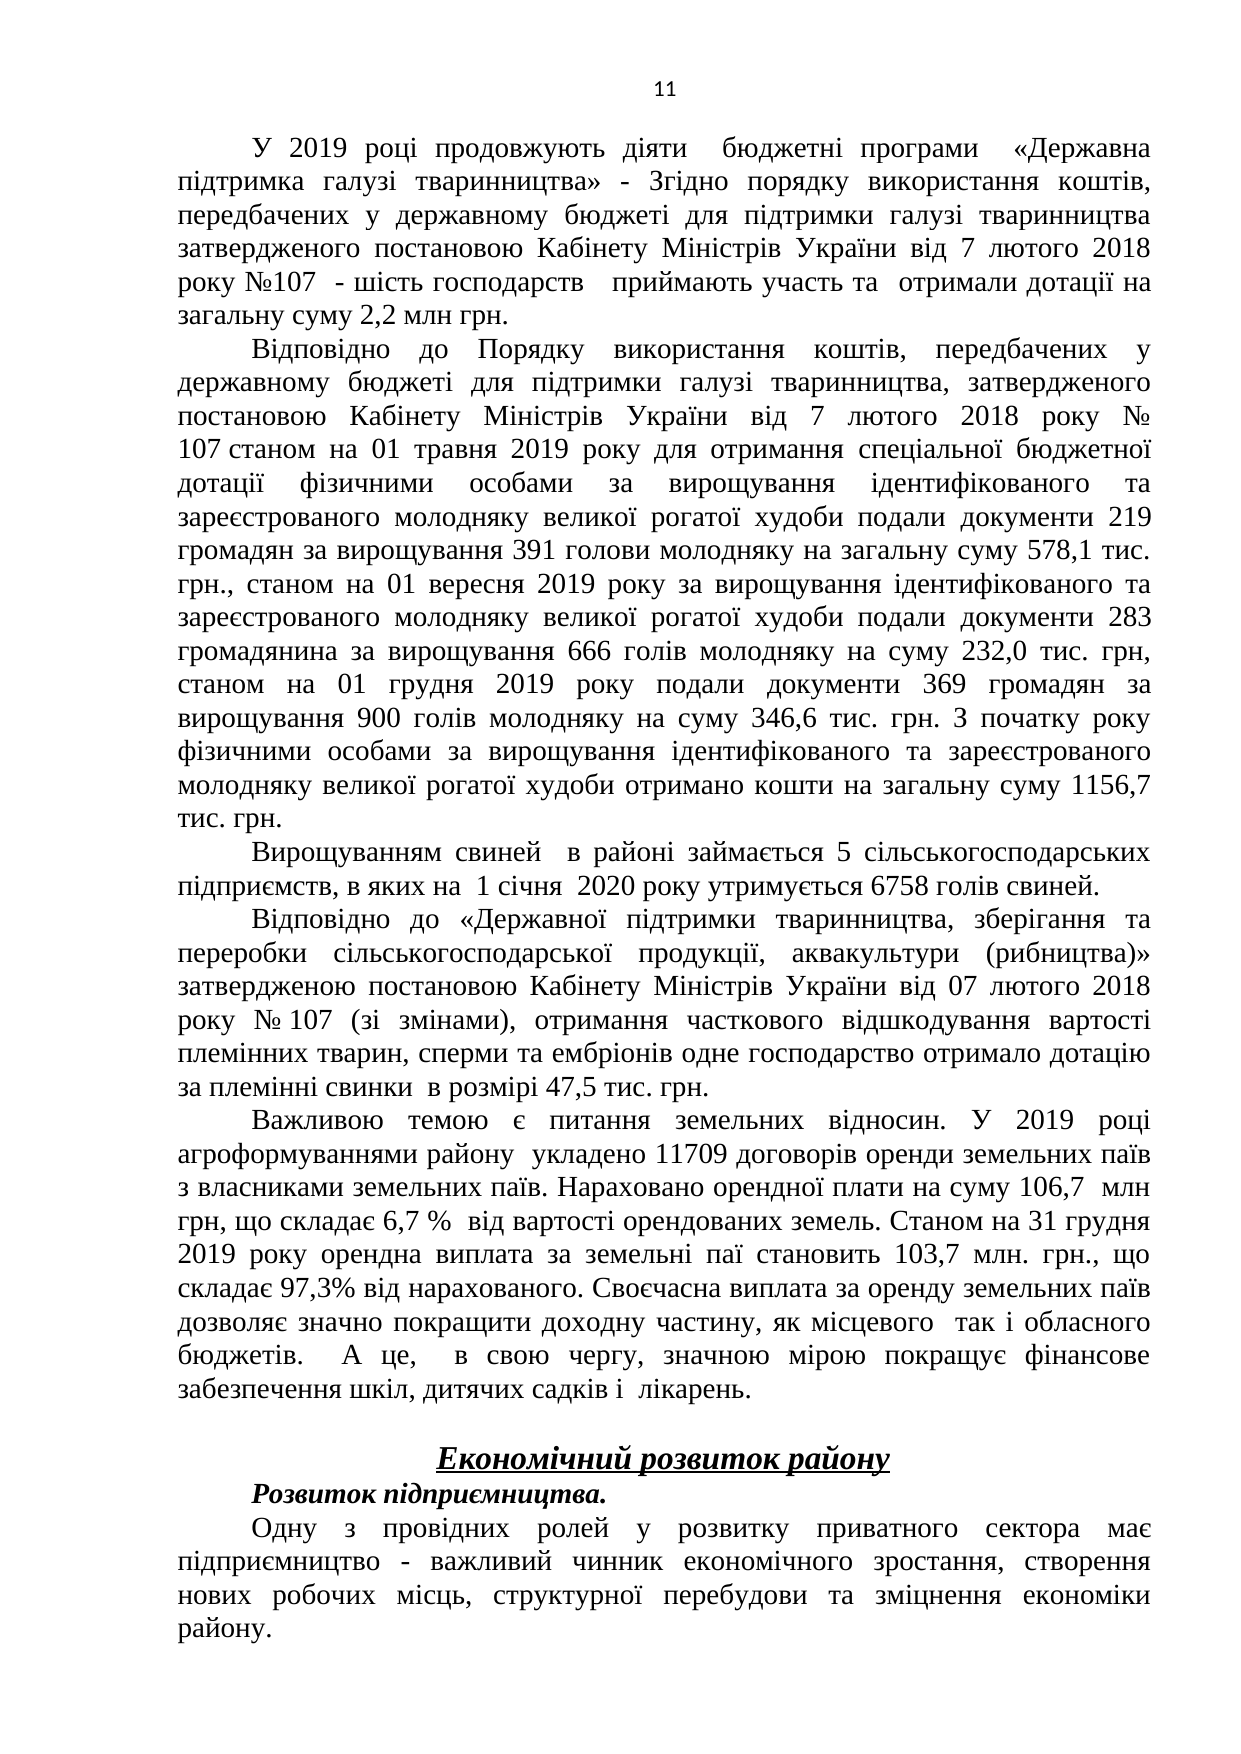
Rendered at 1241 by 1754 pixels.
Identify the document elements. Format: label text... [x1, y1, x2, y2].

text Відповідно до Порядку використання коштів, передбачених у державному бюджеті для підтримки галузі тваринництва, затвердженого постановою Кабінету Міністрів України від 7 лютого 2018 року № 107 станом на 01 травня 2019 року для отримання спеціальної бюджетної дотації фізичними особами за вирощування ідентифікованого та зареєстрованого молодняку великої рогатої худоби подали документи 219 громадян за вирощування 391 голови молодняку на загальну суму 578,1 тис. грн., станом на 01 вересня 2019 року за вирощування ідентифікованого та зареєстрованого молодняку великої рогатої худоби подали документи 283 громадянина за вирощування 666 голів молодняку на суму 232,0 тис. грн, станом на 01 грудня 2019 року подали документи 369 громадян за вирощування 900 голів молодняку на суму 346,6 тис. грн. З початку року фізичними особами за вирощування ідентифікованого та зареєстрованого молодняку великої рогатої худоби отримано кошти на загальну суму 1156,7 тис. грн. [177, 331, 1152, 834]
text Одну з провідних ролей у розвитку приватного сектора має підприємництво - важливий чинник економічного зростання, створення нових робочих місць, структурної перебудови та зміцнення економіки району. [177, 1510, 1152, 1644]
text У 2019 році продовжують діяти бюджетні програми «Державна підтримка галузі тваринництва» - Згідно порядку використання коштів, передбачених у державному бюджеті для підтримки галузі тваринництва затвердженого постановою Кабінету Міністрів України від 7 лютого 2018 року №107 - шість господарств приймають участь та отримали дотації на загальну суму 2,2 млн грн. [177, 130, 1152, 197]
text У 2019 році продовжують діяти бюджетні програми «Державна підтримка галузі тваринництва» - Згідно порядку використання коштів, передбачених у державному бюджеті для підтримки галузі тваринництва затвердженого постановою Кабінету Міністрів України від 7 лютого 2018 року №107 - шість господарств приймають участь та отримали дотації на загальну суму 2,2 млн грн. [177, 264, 1152, 331]
text Розвиток підприємництва. [177, 1476, 1152, 1510]
text Вирощуванням свиней в районі займається 5 сільськогосподарських підприємств, в яких на 1 січня 2020 року утримується 6758 голів свиней. [177, 834, 1152, 901]
text Економічний розвиток району [177, 1438, 1152, 1476]
text Важливою темою є питання земельних відносин. У 2019 році агроформуваннями району укладено 11709 договорів оренди земельних паїв з власниками земельних паїв. Нараховано орендної плати на суму 106,7 млн грн, що складає 6,7 % від вартості орендованих земель. Станом на 31 грудня 2019 року орендна виплата за земельні паї становить 103,7 млн. грн., що складає 97,3% від нарахованого. Своєчасна виплата за оренду земельних паїв дозволяє значно покращити доходну частину, як місцевого так і обласного бюджетів. А це, в свою чергу, значною мірою покращує фінансове забезпечення шкіл, дитячих садків і лікарень. [177, 1102, 1152, 1404]
text Відповідно до «Державної підтримки тваринництва, зберігання та переробки сільськогосподарської продукції, аквакультури (рибництва)» затвердженою постановою Кабінету Міністрів України від 07 лютого 2018 року № 107 (зі змінами), отримання часткового відшкодування вартості племінних тварин, сперми та ембріонів одне господарство отримало дотацію за племінні свинки в розмірі 47,5 тис. грн. [177, 901, 1152, 1102]
